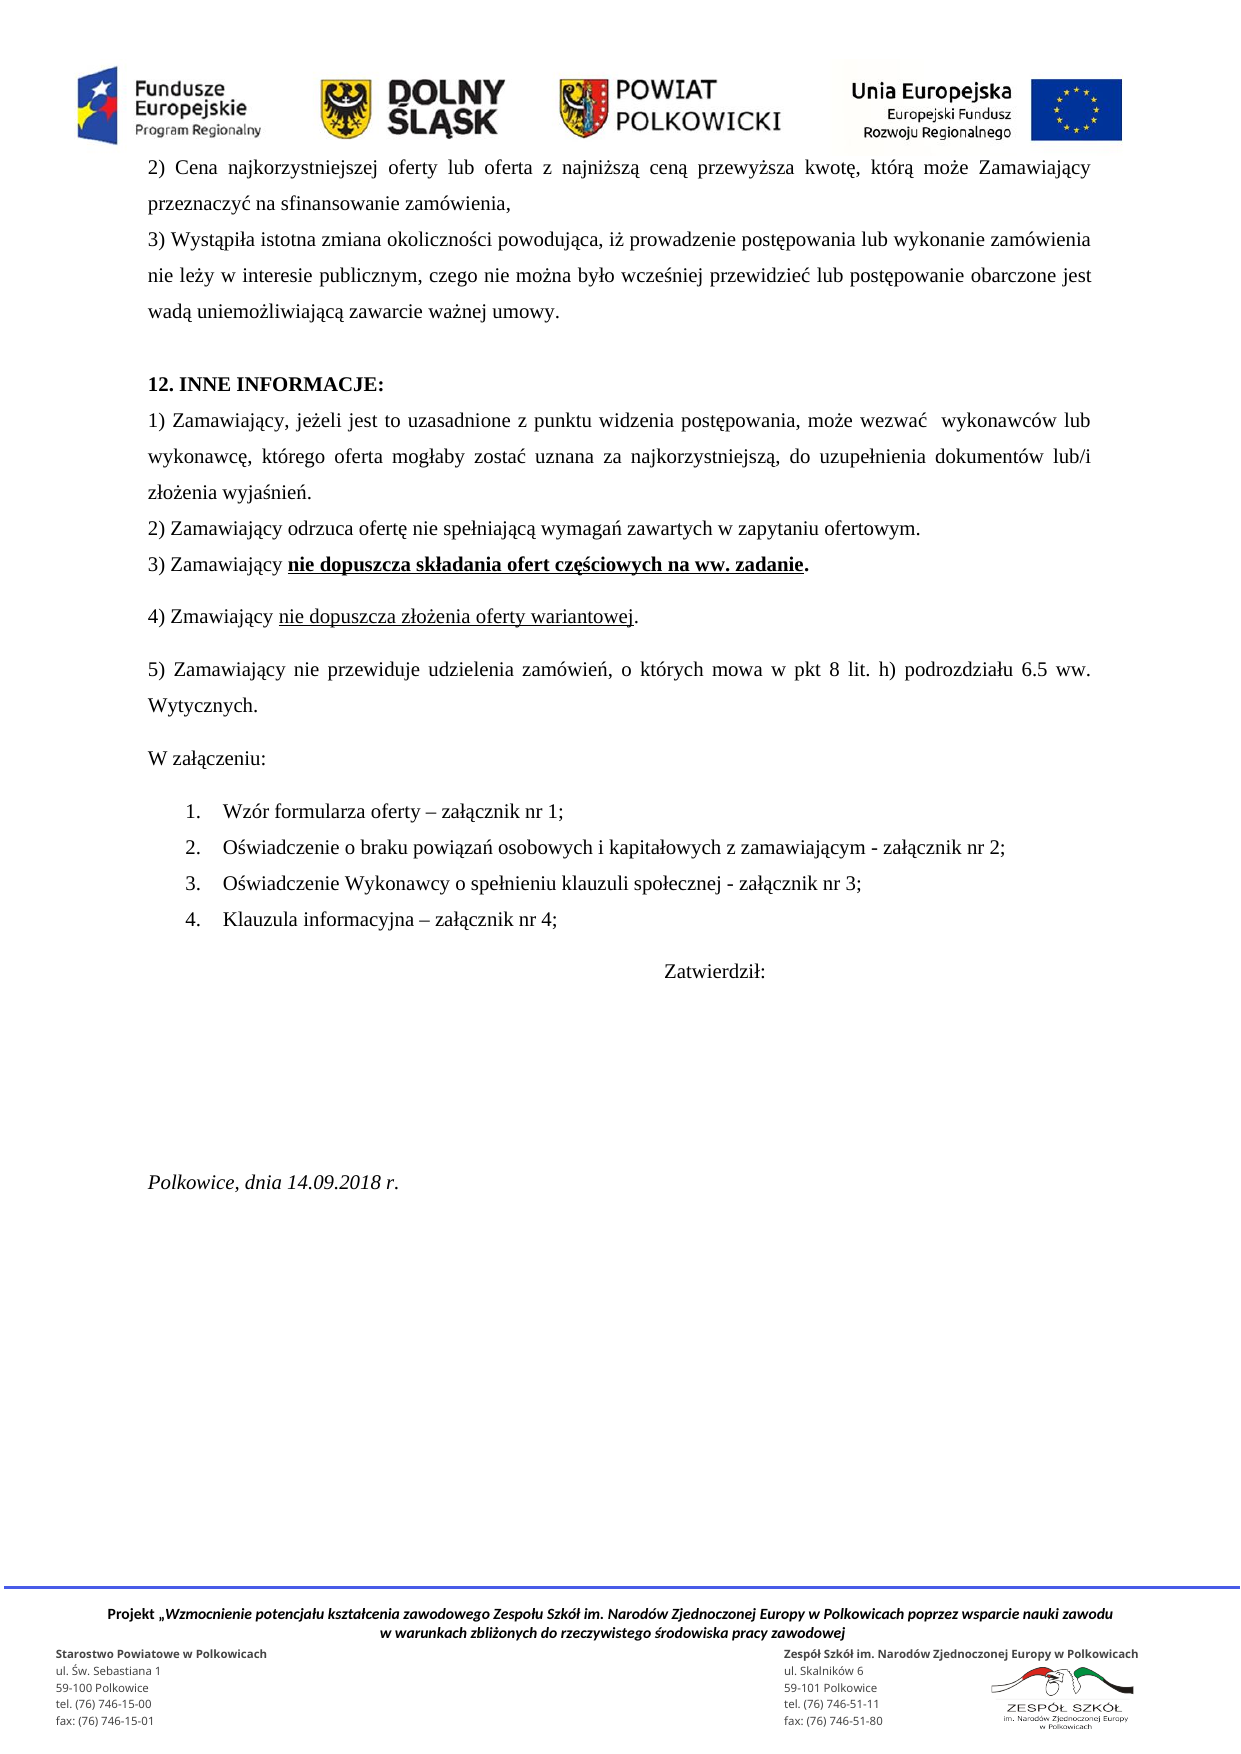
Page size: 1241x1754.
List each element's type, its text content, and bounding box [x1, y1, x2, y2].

text Zatwierdził: [148, 959, 1092, 983]
picture [991, 1667, 1134, 1729]
text Polkowice, dnia 14.09.2018 r. [148, 1170, 1092, 1194]
text W załączeniu: [148, 746, 1092, 770]
list 1) Zamawiający, jeżeli jest to uzasadnione z punktu widzenia postępowania, może wezwać wykonawców lub wykonawcę, którego oferta mogłaby zostać uznana za najkorzystniejszą, do uzupełnienia dokumentów lub/i złożenia wyjaśnień. [148, 408, 1093, 504]
list Oświadczenie o braku powiązań osobowych i kapitałowych z zamawiającym - załącznik nr 2; [185, 835, 1092, 859]
text 4) Zmawiający nie dopuszcza złożenia oferty wariantowej. [148, 604, 1092, 628]
text 3) Zamawiający nie dopuszcza składania ofert częściowych na ww. zadanie. [148, 552, 1092, 576]
list Klauzula informacyjna – załącznik nr 4; [185, 907, 1092, 931]
list Wzór formularza oferty – załącznik nr 1; [185, 799, 1092, 823]
list 2) Zamawiający odrzuca ofertę nie spełniającą wymagań zawartych w zapytaniu ofertowym. [148, 516, 1093, 540]
list 2) Cena najkorzystniejszej oferty lub oferta z najniższą ceną przewyższa kwotę, którą może Zamawiający przeznaczyć na sfinansowanie zamówienia, [148, 156, 1093, 215]
list 3) Wystąpiła istotna zmiana okoliczności powodująca, iż prowadzenie postępowania lub wykonanie zamówienia nie leży w interesie publicznym, czego nie można było wcześniej przewidzieć lub postępowanie obarczone jest wadą uniemożliwiającą zawarcie ważnej umowy. [148, 227, 1093, 323]
list Oświadczenie Wykonawcy o spełnieniu klauzuli społecznej - załącznik nr 3; [185, 871, 1092, 895]
text 5) Zamawiający nie przewiduje udzielenia zamówień, o których mowa w pkt 8 lit. h) podrozdziału 6.5 ww. Wytycznych. [148, 657, 1092, 717]
picture [73, 59, 1127, 156]
text 12. INNE INFORMACJE: [148, 372, 1093, 396]
